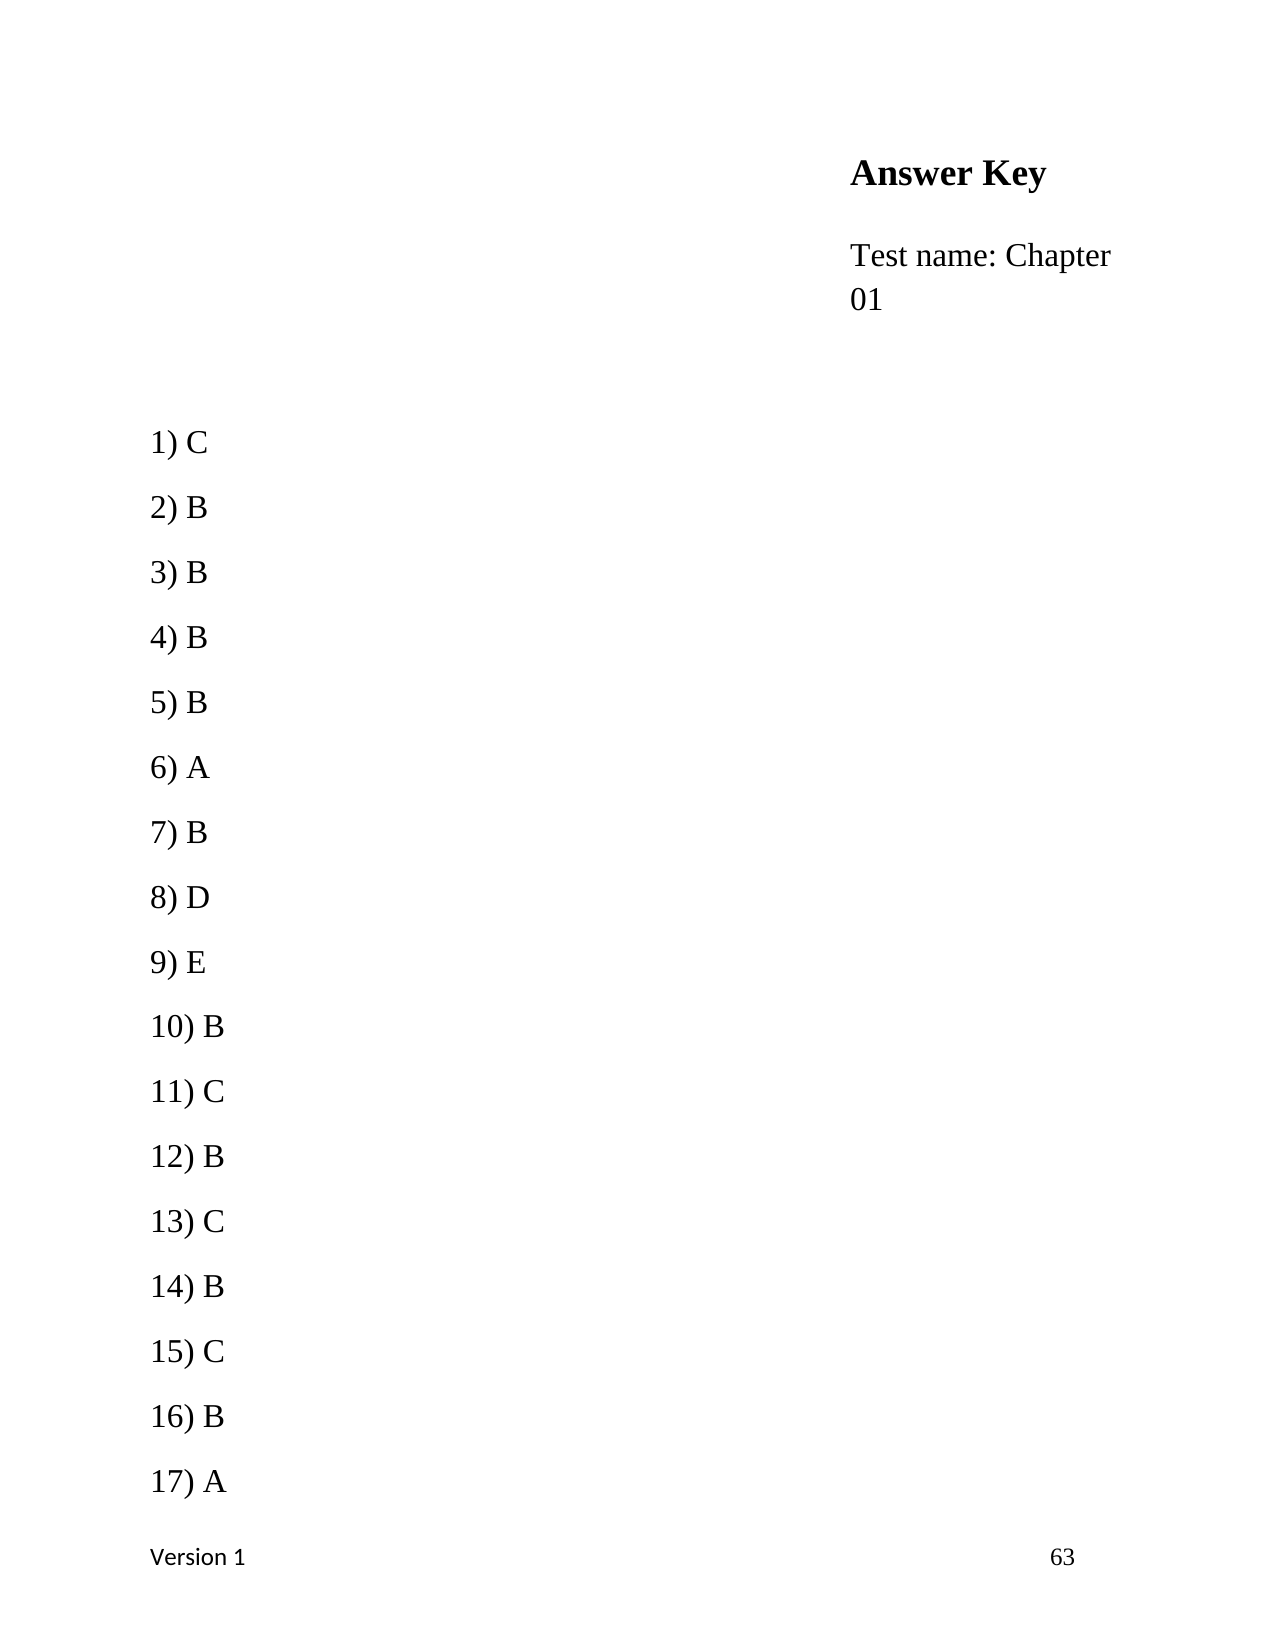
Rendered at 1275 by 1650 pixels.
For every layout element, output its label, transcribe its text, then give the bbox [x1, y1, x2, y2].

text 13) C [150, 1201, 775, 1240]
text 12) B [150, 1137, 775, 1175]
text 6) A [150, 747, 775, 786]
text 14) B [150, 1266, 775, 1305]
text 5) B [150, 682, 775, 721]
text 15) C [150, 1331, 775, 1369]
text Answer Key Test name: Chapter 01 [850, 150, 1125, 397]
text 1) C [150, 423, 775, 461]
text 3) B [150, 552, 775, 591]
text 4) B [150, 617, 775, 656]
text 10) B [150, 1007, 775, 1045]
text 7) B [150, 812, 775, 850]
text 16) B [150, 1396, 775, 1434]
text 2) B [150, 488, 775, 526]
text 11) C [150, 1072, 775, 1110]
text 9) E [150, 942, 775, 980]
text 8) D [150, 877, 775, 915]
text 17) A [150, 1461, 775, 1499]
